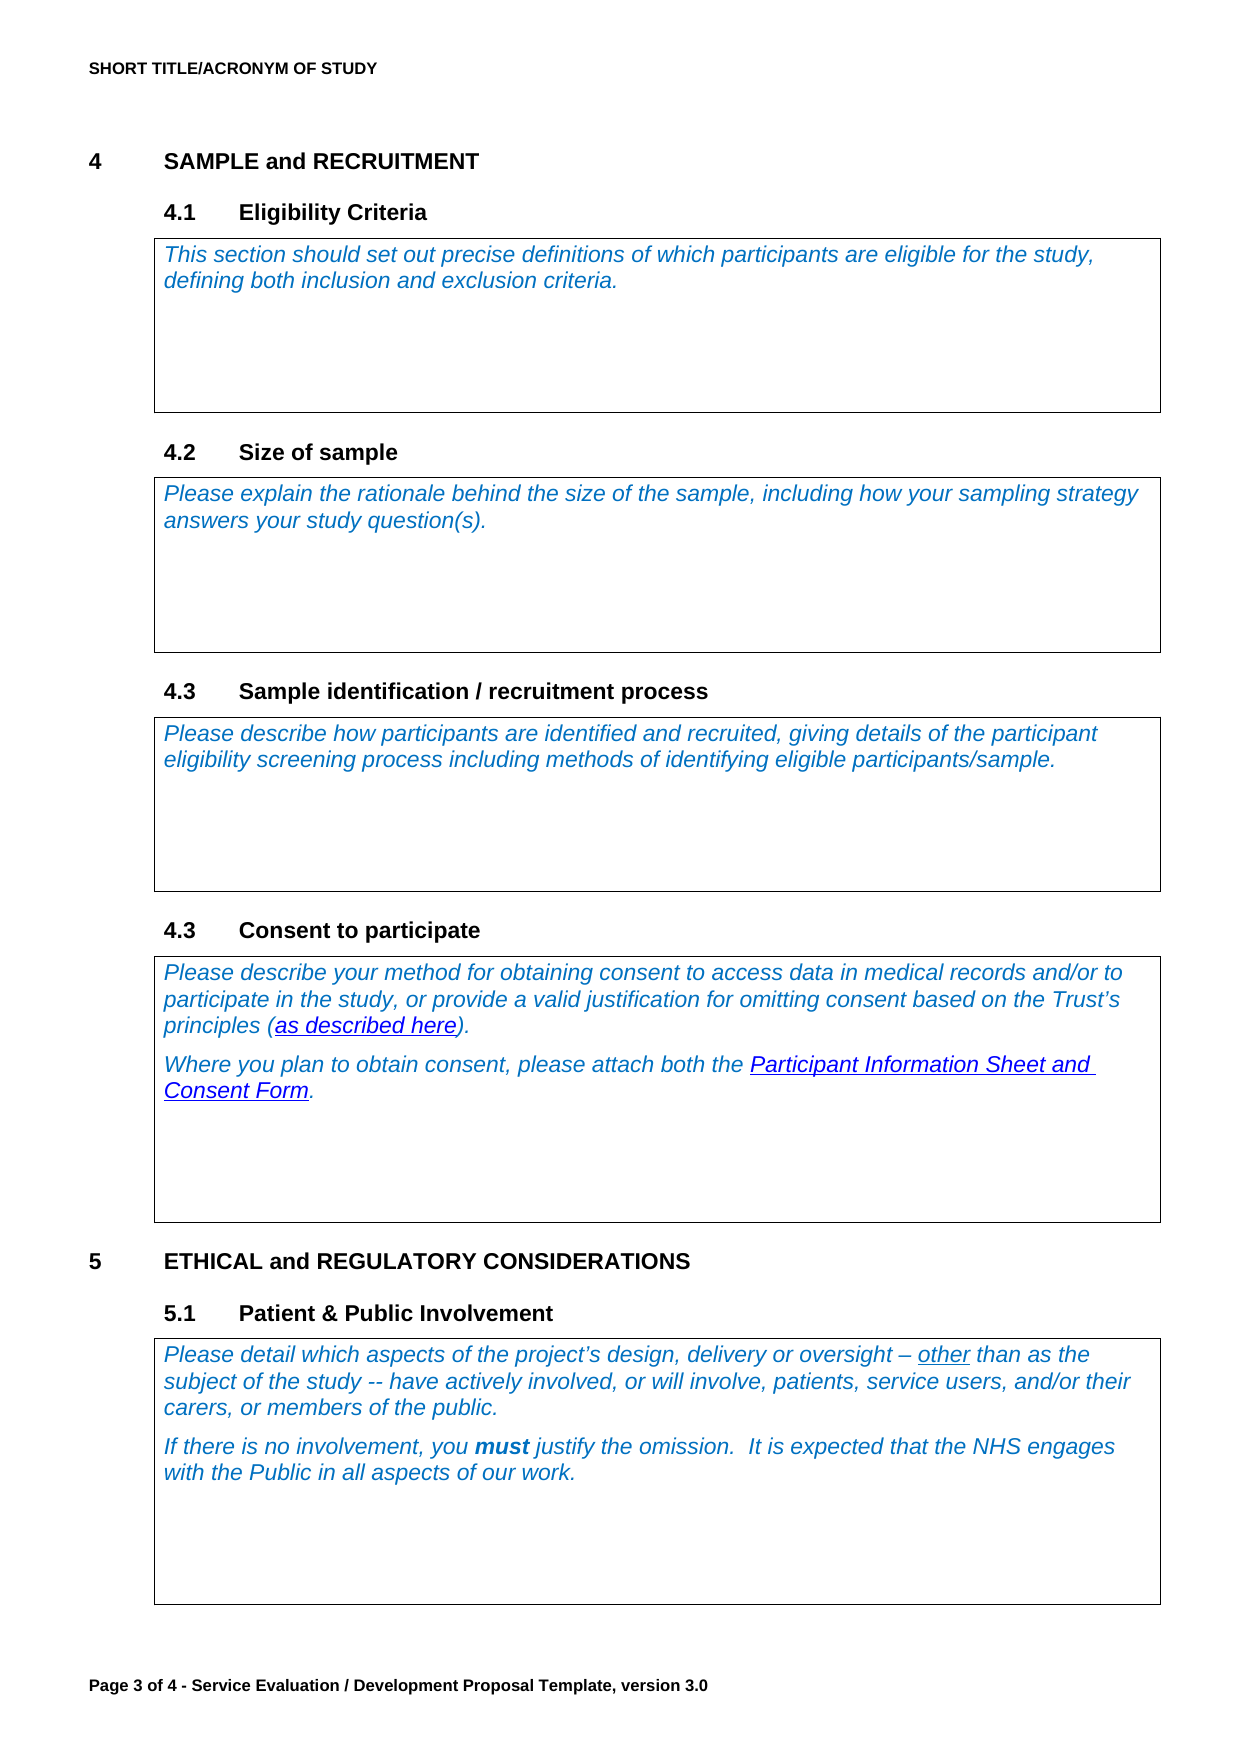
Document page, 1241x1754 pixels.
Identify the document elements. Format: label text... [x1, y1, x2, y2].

text Please describe how participants are identified and recruited, giving details of the participant eligibility screening process including methods of identifying eligible participants/sample. [155, 718, 1160, 772]
subtitle 4.1 Eligibility Criteria [164, 199, 1152, 225]
text This section should set out precise definitions of which participants are eligible for the study, defining both inclusion and exclusion criteria. [155, 239, 1160, 294]
text Please explain the rationale behind the size of the sample, including how your sampling strategy answers your study question(s). [155, 478, 1160, 533]
subtitle 5 ETHICAL and REGULATORY CONSIDERATIONS [89, 1248, 1152, 1274]
subtitle 4.3 Consent to participate [164, 917, 1152, 943]
subtitle 4 SAMPLE and RECRUITMENT [89, 148, 1152, 174]
subtitle 4.3 Sample identification / recruitment process [164, 678, 1152, 704]
subtitle 5.1 Patient & Public Involvement [164, 1299, 1152, 1326]
subtitle 4.2 Size of sample [164, 438, 1152, 465]
text Please detail which aspects of the project’s design, delivery or oversight – other than as the subject of the study -- have actively involved, or will involve, patients, service users, and/or their carers, or members of the public. [155, 1339, 1160, 1421]
text If there is no involvement, you must justify the omission. It is expected that the NHS engages with the Public in all aspects of our work. [155, 1430, 1160, 1486]
text Please describe your method for obtaining consent to access data in medical records and/or to participate in the study, or provide a valid justification for omitting consent based on the Trust’s principles (as described here). [155, 957, 1160, 1038]
text Where you plan to obtain consent, please attach both the Participant Information Sheet and Consent Form. [155, 1048, 1160, 1103]
